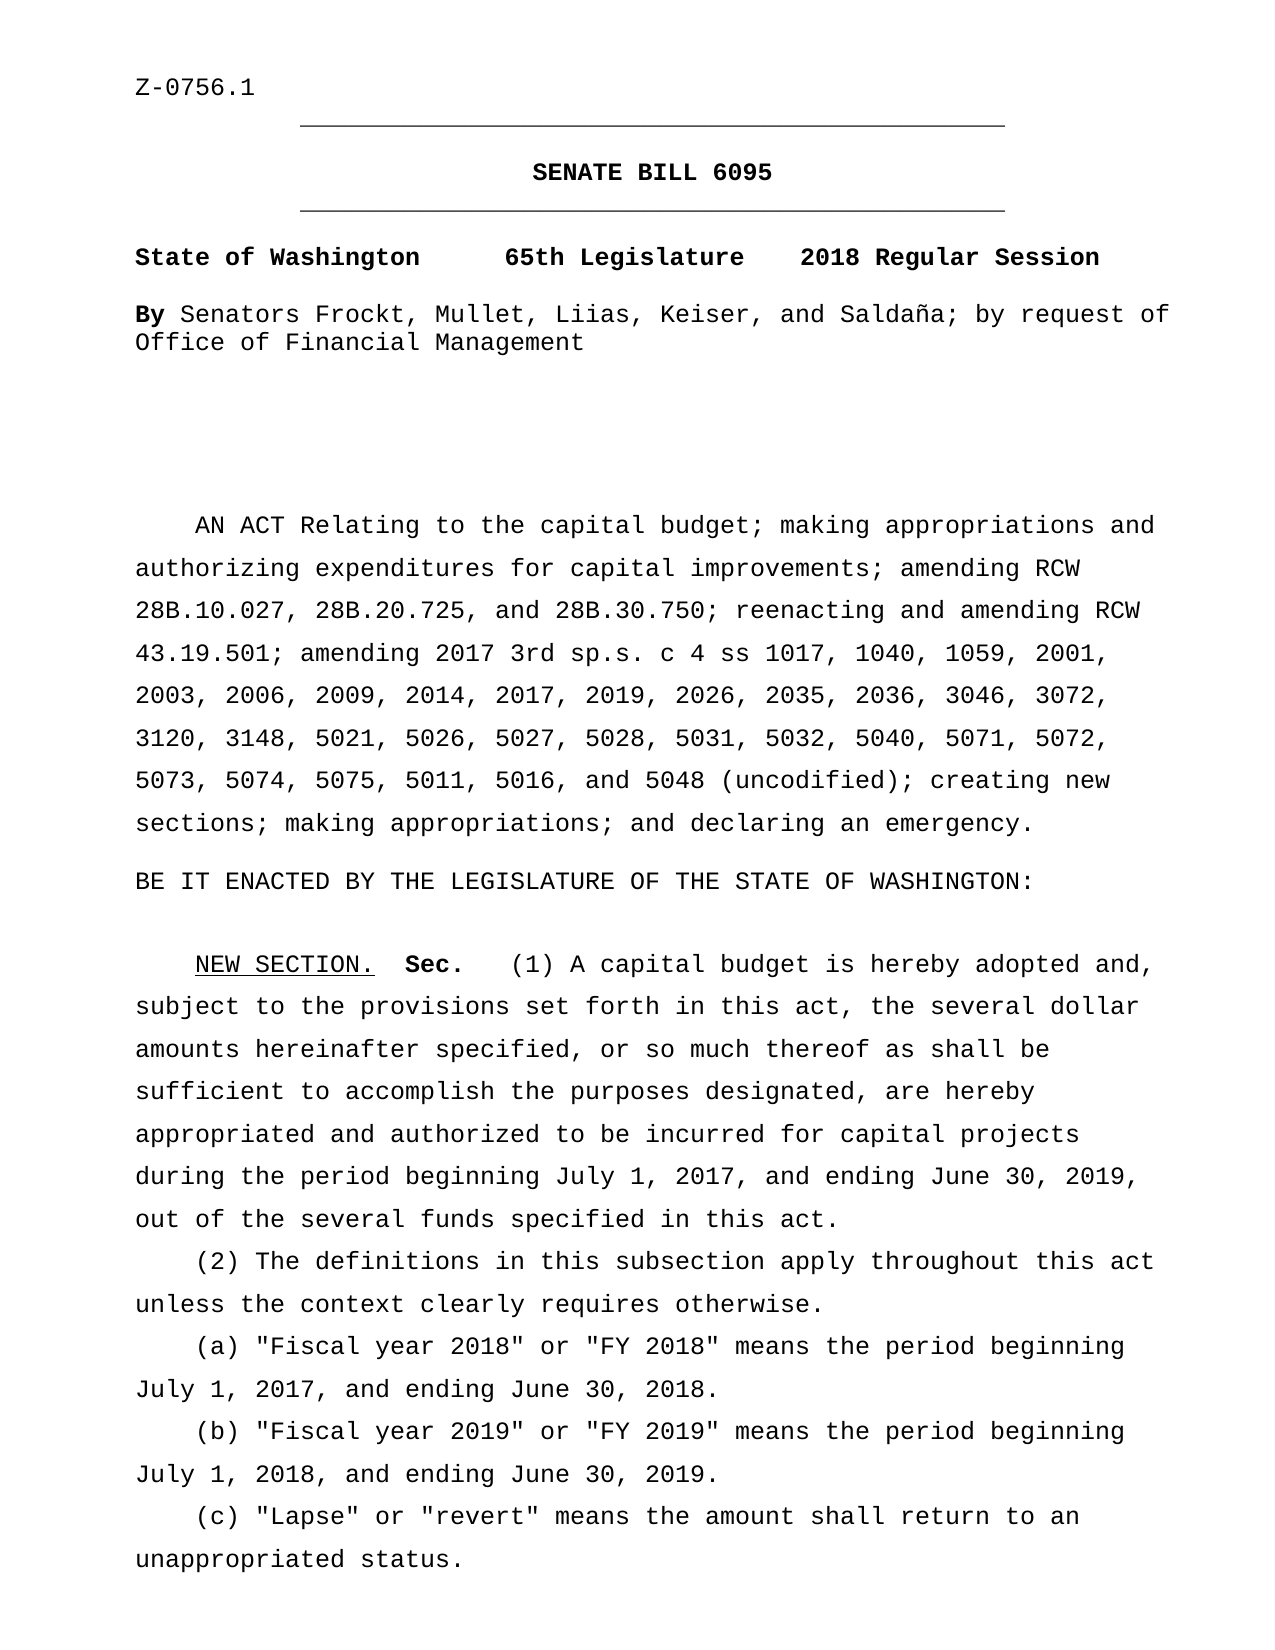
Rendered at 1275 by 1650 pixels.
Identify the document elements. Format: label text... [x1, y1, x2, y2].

text (c) "Lapse" or "revert" means the amount shall return to an unappropriated status. [135, 1491, 1170, 1576]
text NEW SECTION. Sec. (1) A capital budget is hereby adopted and, subject to the provisions set forth in this act, the several dollar amounts hereinafter specified, or so much thereof as shall be sufficient to accomplish the purposes designated, are hereby appropriated and authorized to be incurred for capital projects during the period beginning July 1, 2017, and ending June 30, 2019, out of the several funds specified in this act. [135, 938, 1170, 1236]
text SENATE BILL 6095 [135, 160, 1170, 188]
text Z-0756.1 [135, 75, 1170, 103]
text By Senators Frockt, Mullet, Liias, Keiser, and Saldaña; by request of Office of Financial Management [135, 302, 1170, 358]
text BE IT ENACTED BY THE LEGISLATURE OF THE STATE OF WASHINGTON: [135, 868, 1170, 897]
text (a) "Fiscal year 2018" or "FY 2018" means the period beginning July 1, 2017, and ending June 30, 2018. [135, 1321, 1170, 1406]
text (2) The definitions in this subsection apply throughout this act unless the context clearly requires otherwise. [135, 1236, 1170, 1321]
text State of Washington 65th Legislature 2018 Regular Session [135, 245, 1170, 273]
text _______________________________________________ [135, 188, 1170, 217]
text AN ACT Relating to the capital budget; making appropriations and authorizing expenditures for capital improvements; amending RCW 28B.10.027, 28B.20.725, and 28B.30.750; reenacting and amending RCW 43.19.501; amending 2017 3rd sp.s. c 4 ss 1017, 1040, 1059, 2001, 2003, 2006, 2009, 2014, 2017, 2019, 2026, 2035, 2036, 3046, 3072, 3120, 3148, 5021, 5026, 5027, 5028, 5031, 5032, 5040, 5071, 5072, 5073, 5074, 5075, 5011, 5016, and 5048 (uncodified); creating new sections; making appropriations; and declaring an emergency. [135, 500, 1170, 840]
text _______________________________________________ [135, 103, 1170, 132]
text (b) "Fiscal year 2019" or "FY 2019" means the period beginning July 1, 2018, and ending June 30, 2019. [135, 1406, 1170, 1491]
